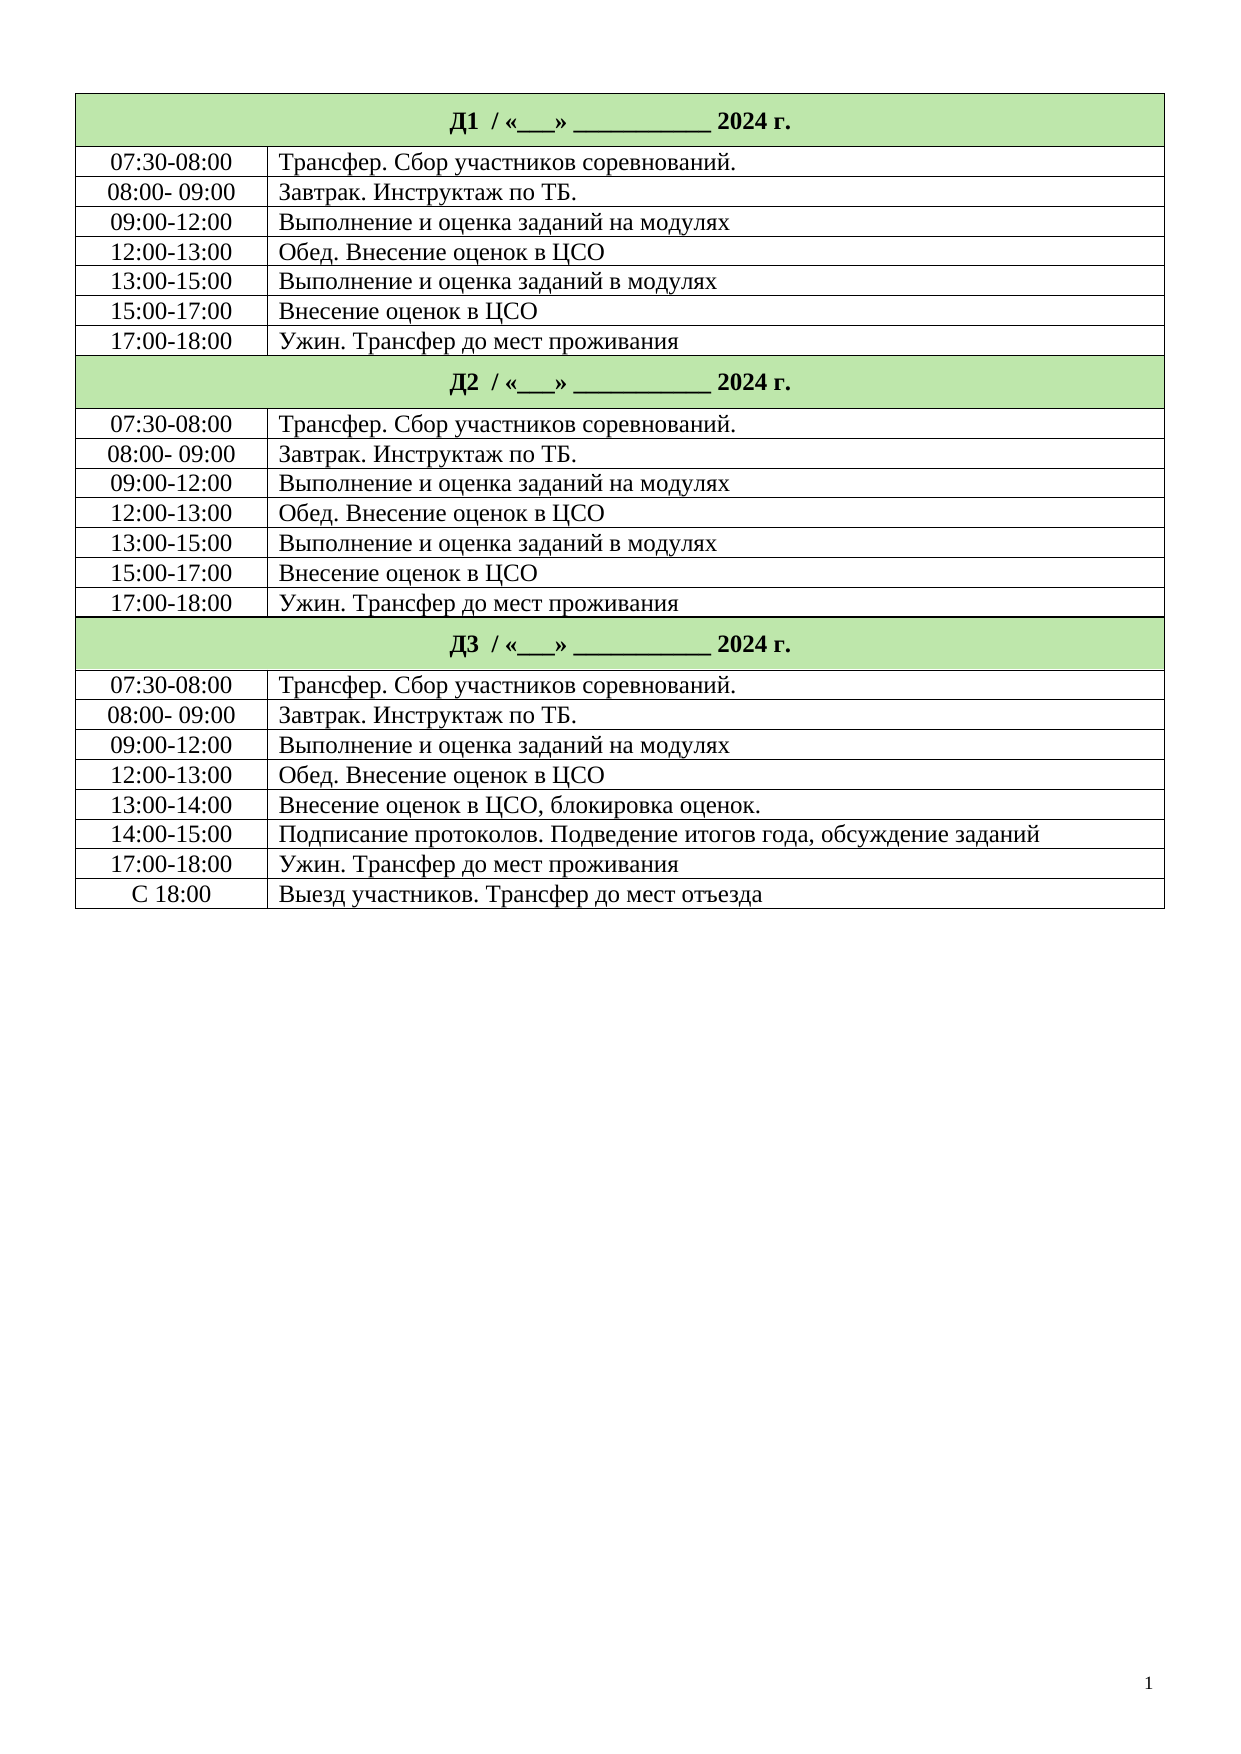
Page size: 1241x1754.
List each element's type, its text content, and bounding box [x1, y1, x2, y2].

table_cell С 18:00 [76, 879, 267, 908]
table_cell Трансфер. Сбор участников соревнований. [268, 147, 1164, 176]
table_cell 08:00- 09:00 [76, 177, 267, 206]
table_cell Д1 / «___» ___________ 2024 г. [76, 94, 1164, 146]
table_cell Завтрак. Инструктаж по ТБ. [268, 439, 1164, 467]
table_cell Выезд участников. Трансфер до мест отъезда [268, 879, 1164, 908]
table_cell Внесение оценок в ЦСО [268, 296, 1164, 325]
table_cell Д2 / «___» ___________ 2024 г. [76, 356, 1164, 408]
table_cell 09:00-12:00 [76, 730, 267, 759]
table_cell Трансфер. Сбор участников соревнований. [268, 409, 1164, 438]
table_cell 09:00-12:00 [76, 469, 267, 497]
table_cell Ужин. Трансфер до мест проживания [268, 588, 1164, 616]
table_cell Трансфер. Сбор участников соревнований. [268, 671, 1164, 699]
table_cell Завтрак. Инструктаж по ТБ. [268, 700, 1164, 729]
table_cell 13:00-15:00 [76, 528, 267, 557]
table_cell Ужин. Трансфер до мест проживания [268, 326, 1164, 355]
table_cell 08:00- 09:00 [76, 700, 267, 729]
table_cell 08:00- 09:00 [76, 439, 267, 467]
table_cell 12:00-13:00 [76, 498, 267, 527]
table_cell 17:00-18:00 [76, 588, 267, 616]
table_cell Внесение оценок в ЦСО [268, 558, 1164, 587]
table_cell 09:00-12:00 [76, 207, 267, 236]
table_cell Д3 / «___» ___________ 2024 г. [76, 618, 1164, 669]
table_cell Ужин. Трансфер до мест проживания [268, 849, 1164, 878]
table_cell 13:00-15:00 [76, 266, 267, 295]
table_cell Выполнение и оценка заданий на модулях [268, 469, 1164, 497]
table_cell 15:00-17:00 [76, 296, 267, 325]
table_cell 07:30-08:00 [76, 147, 267, 176]
table_cell Выполнение и оценка заданий в модулях [268, 528, 1164, 557]
table_cell Подписание протоколов. Подведение итогов года, обсуждение заданий [268, 820, 1164, 848]
table_cell Выполнение и оценка заданий в модулях [268, 266, 1164, 295]
table_cell Обед. Внесение оценок в ЦСО [268, 237, 1164, 265]
table_cell 17:00-18:00 [76, 849, 267, 878]
table_cell 12:00-13:00 [76, 760, 267, 789]
table_cell Обед. Внесение оценок в ЦСО [268, 498, 1164, 527]
table_cell 15:00-17:00 [76, 558, 267, 587]
table_cell Внесение оценок в ЦСО, блокировка оценок. [268, 790, 1164, 818]
table_cell 17:00-18:00 [76, 326, 267, 355]
table_cell 12:00-13:00 [76, 237, 267, 265]
table_cell 07:30-08:00 [76, 409, 267, 438]
table_cell Выполнение и оценка заданий на модулях [268, 207, 1164, 236]
table_cell Выполнение и оценка заданий на модулях [268, 730, 1164, 759]
table_cell 07:30-08:00 [76, 671, 267, 699]
table_cell Завтрак. Инструктаж по ТБ. [268, 177, 1164, 206]
table_cell 14:00-15:00 [76, 820, 267, 848]
table_cell Обед. Внесение оценок в ЦСО [268, 760, 1164, 789]
table_cell 13:00-14:00 [76, 790, 267, 818]
